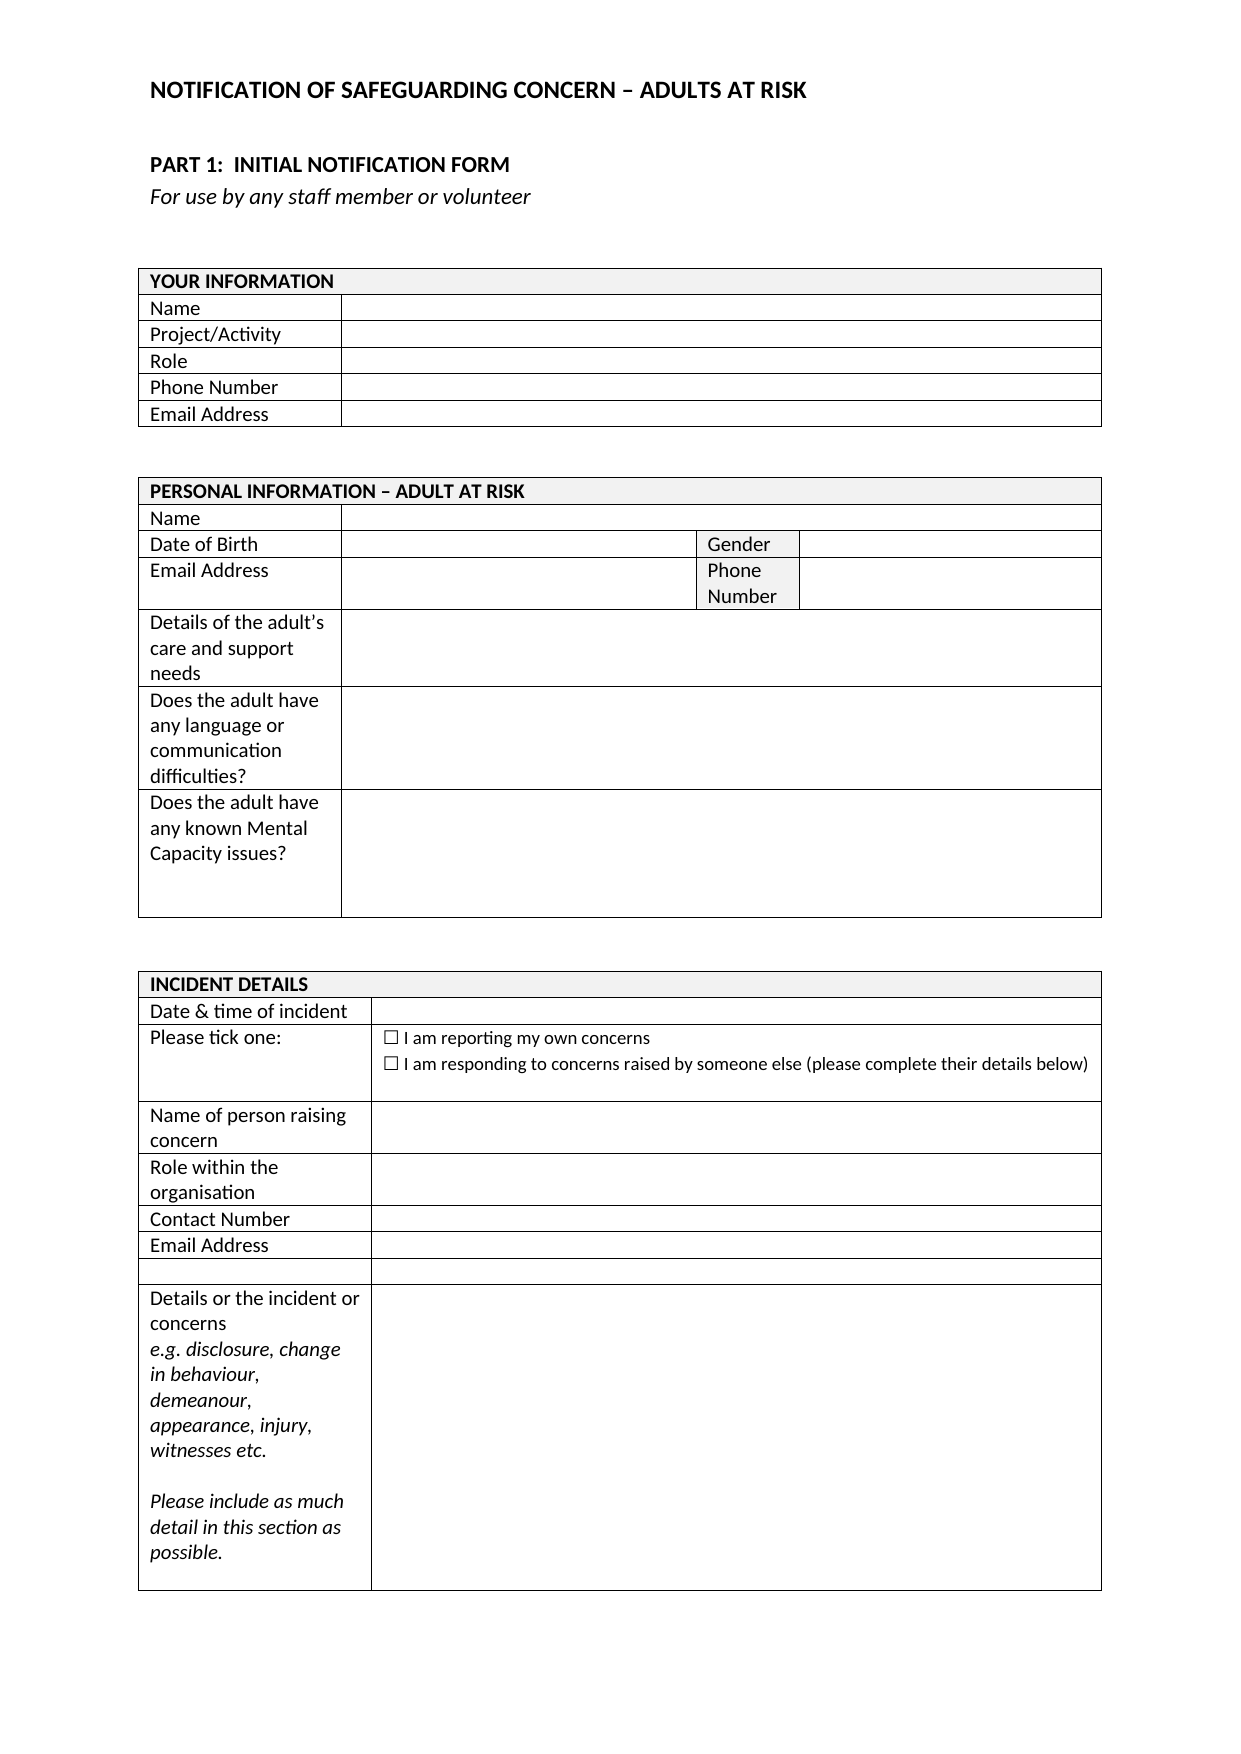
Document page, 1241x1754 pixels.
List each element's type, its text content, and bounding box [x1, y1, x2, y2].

table_cell I am reporting my own concerns I am responding to concerns raised by someone else (please complete their details below) [372, 1025, 1101, 1101]
table_cell [342, 295, 1101, 320]
table_cell Name [139, 295, 341, 320]
table_cell [372, 998, 1101, 1023]
table_cell Email Address [139, 1232, 371, 1258]
table_cell [372, 1259, 1101, 1284]
table_cell Does the adult have any language or communication difficulties? [139, 687, 341, 788]
table_cell Phone Number [139, 374, 341, 400]
table_cell [372, 1285, 1101, 1590]
table_cell Name of person raising concern [139, 1102, 371, 1153]
table_cell [800, 558, 1101, 608]
table_cell [139, 1259, 371, 1284]
table_cell Project/Activity [139, 321, 341, 347]
table_cell Name [139, 505, 341, 530]
table_cell Email Address [139, 558, 341, 608]
table_cell Please tick one: [139, 1025, 371, 1101]
table_cell Email Address [139, 401, 341, 426]
table_cell [342, 558, 696, 608]
table_cell Date of Birth [139, 531, 341, 557]
table_cell [342, 610, 1101, 686]
table_cell [342, 505, 1101, 530]
table_header INCIDENT DETAILS [139, 972, 1101, 997]
table_cell Gender [697, 531, 799, 557]
table_cell Role [139, 348, 341, 373]
table_cell [372, 1102, 1101, 1153]
table_cell Date & time of incident [139, 998, 371, 1023]
table_cell [342, 687, 1101, 788]
table_cell [800, 531, 1101, 557]
table_cell Phone Number [697, 558, 799, 608]
table_cell Role within the organisation [139, 1154, 371, 1205]
table_cell Details of the adult’s care and support needs [139, 610, 341, 686]
table_cell Contact Number [139, 1206, 371, 1231]
table_header PERSONAL INFORMATION – ADULT AT RISK [139, 478, 1101, 504]
table_cell [342, 348, 1101, 373]
table_cell [342, 374, 1101, 400]
table_cell [372, 1206, 1101, 1231]
table_cell [342, 790, 1101, 917]
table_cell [139, 1285, 371, 1590]
table_header YOUR INFORMATION [139, 269, 1101, 294]
table_cell [372, 1154, 1101, 1205]
table_cell [372, 1232, 1101, 1258]
table_cell [342, 321, 1101, 347]
table_cell [342, 401, 1101, 426]
text For use by any staff member or volunteer [150, 182, 1090, 210]
text PART 1: INITIAL NOTIFICATION FORM [150, 150, 1090, 178]
table_cell Does the adult have any known Mental Capacity issues? [139, 790, 341, 917]
table_cell [342, 531, 696, 557]
